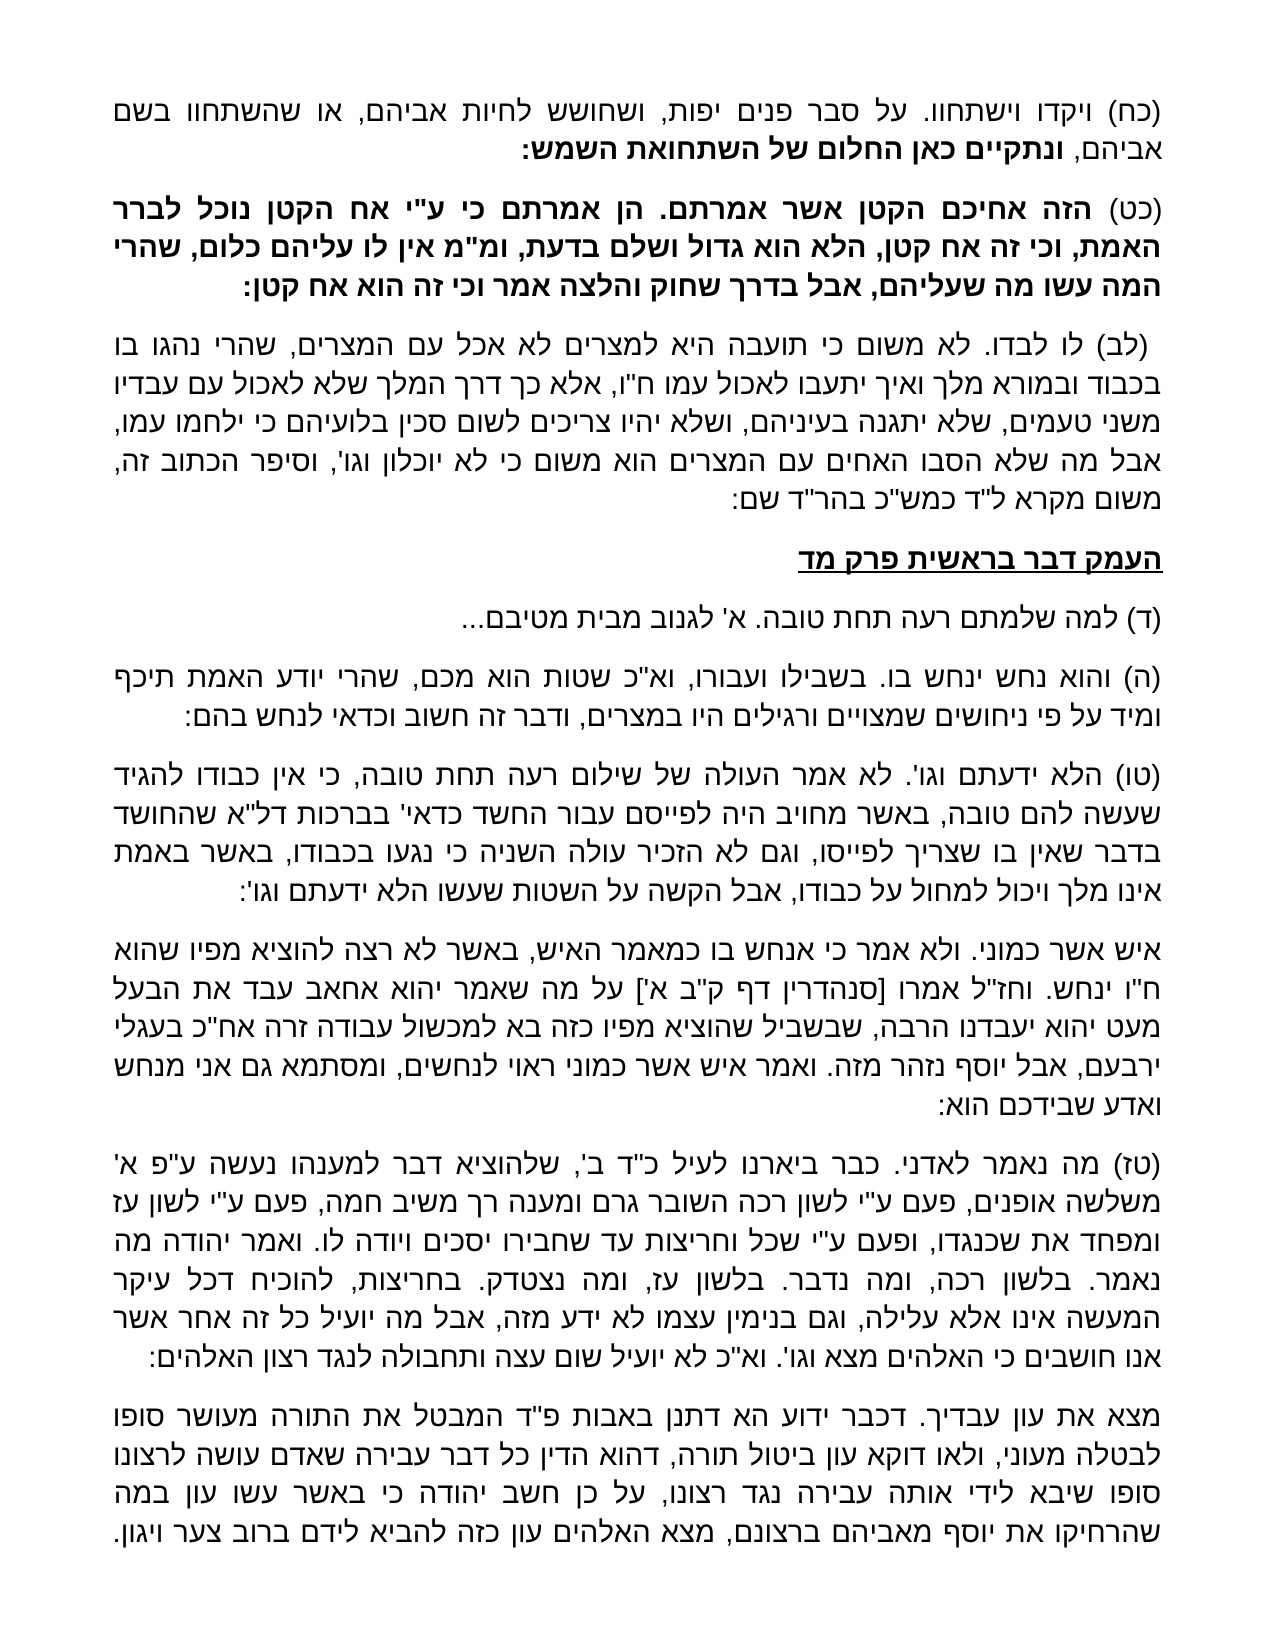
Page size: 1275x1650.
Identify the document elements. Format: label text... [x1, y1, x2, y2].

text (טו) הלא ידעתם וגו'. לא אמר העולה של שילום רעה תחת טובה, כי אין כבודו להגיד שעשה להם טובה, באשר מחויב היה לפייסם עבור החשד כדאי' בברכות דל"א שהחושד בדבר שאין בו שצריך לפייסו, וגם לא הזכיר עולה השניה כי נגעו בכבודו, באשר באמת אינו מלך ויכול למחול על כבודו, אבל הקשה על השטות שעשו הלא ידעתם וגו': [112, 758, 1162, 907]
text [112, 1399, 1162, 1548]
text (טז) מה נאמר לאדני. כבר ביארנו לעיל כ"ד ב', שלהוציא דבר למענהו נעשה ע"פ א' משלשה אופנים, פעם ע"י לשון רכה השובר גרם ומענה רך משיב חמה, פעם ע"י לשון עז ומפחד את שכנגדו, ופעם ע"י שכל וחריצות עד שחבירו יסכים ויודה לו. ואמר יהודה מה נאמר. בלשון רכה, ומה נדבר. בלשון עז, ומה נצטדק. בחריצות, להוכיח דכל עיקר המעשה אינו אלא עלילה, וגם בנימין עצמו לא ידע מזה, אבל מה יועיל כל זה אחר אשר אנו חושבים כי האלהים מצא וגו'. וא"כ לא יועיל שום עצה ותחבולה לנגד רצון האלהים: [112, 1147, 1162, 1373]
text (ה) והוא נחש ינחש בו. בשבילו ועבורו, וא"כ שטות הוא מכם, שהרי יודע האמת תיכף ומיד על פי ניחושים שמצויים ורגילים היו במצרים, ודבר זה חשוב וכדאי לנחש בהם: [112, 660, 1162, 732]
text (לב) לו לבדו. לא משום כי תועבה היא למצרים לא אכל עם המצרים, שהרי נהגו בו בכבוד ובמורא מלך ואיך יתעבו לאכול עמו ח"ו, אלא כך דרך המלך שלא לאכול עם עבדיו משני טעמים, שלא יתגנה בעיניהם, ושלא יהיו צריכים לשום סכין בלועיהם כי ילחמו עמו, אבל מה שלא הסבו האחים עם המצרים הוא משום כי לא יוכלון וגו', וסיפר הכתוב זה, משום מקרא ל"ד כמש"כ בהר"ד שם: [112, 328, 1162, 516]
text (ד) למה שלמתם רעה תחת טובה. א' לגנוב מבית מטיבם... [112, 601, 1162, 634]
text (כח) ויקדו וישתחוו. על סבר פנים יפות, ושחושש לחיות אביהם, או שהשתחוו בשם אביהם, ונתקיים כאן החלום של השתחואת השמש: [112, 94, 1162, 166]
text העמק דבר בראשית פרק מד [112, 542, 1162, 575]
text (כט) הזה אחיכם הקטן אשר אמרתם. הן אמרתם כי ע"י אח הקטן נוכל לברר האמת, וכי זה אח קטן, הלא הוא גדול ושלם בדעת, ומ"מ אין לו עליהם כלום, שהרי המה עשו מה שעליהם, אבל בדרך שחוק והלצה אמר וכי זה הוא אח קטן: [112, 192, 1162, 302]
text איש אשר כמוני. ולא אמר כי אנחש בו כמאמר האיש, באשר לא רצה להוציא מפיו שהוא ח"ו ינחש. וחז"ל אמרו [סנהדרין דף ק"ב א'] על מה שאמר יהוא אחאב עבד את הבעל מעט יהוא יעבדנו הרבה, שבשביל שהוציא מפיו כזה בא למכשול עבודה זרה אח"כ בעגלי ירבעם, אבל יוסף נזהר מזה. ואמר איש אשר כמוני ראוי לנחשים, ומסתמא גם אני מנחש ואדע שבידכם הוא: [112, 933, 1162, 1121]
